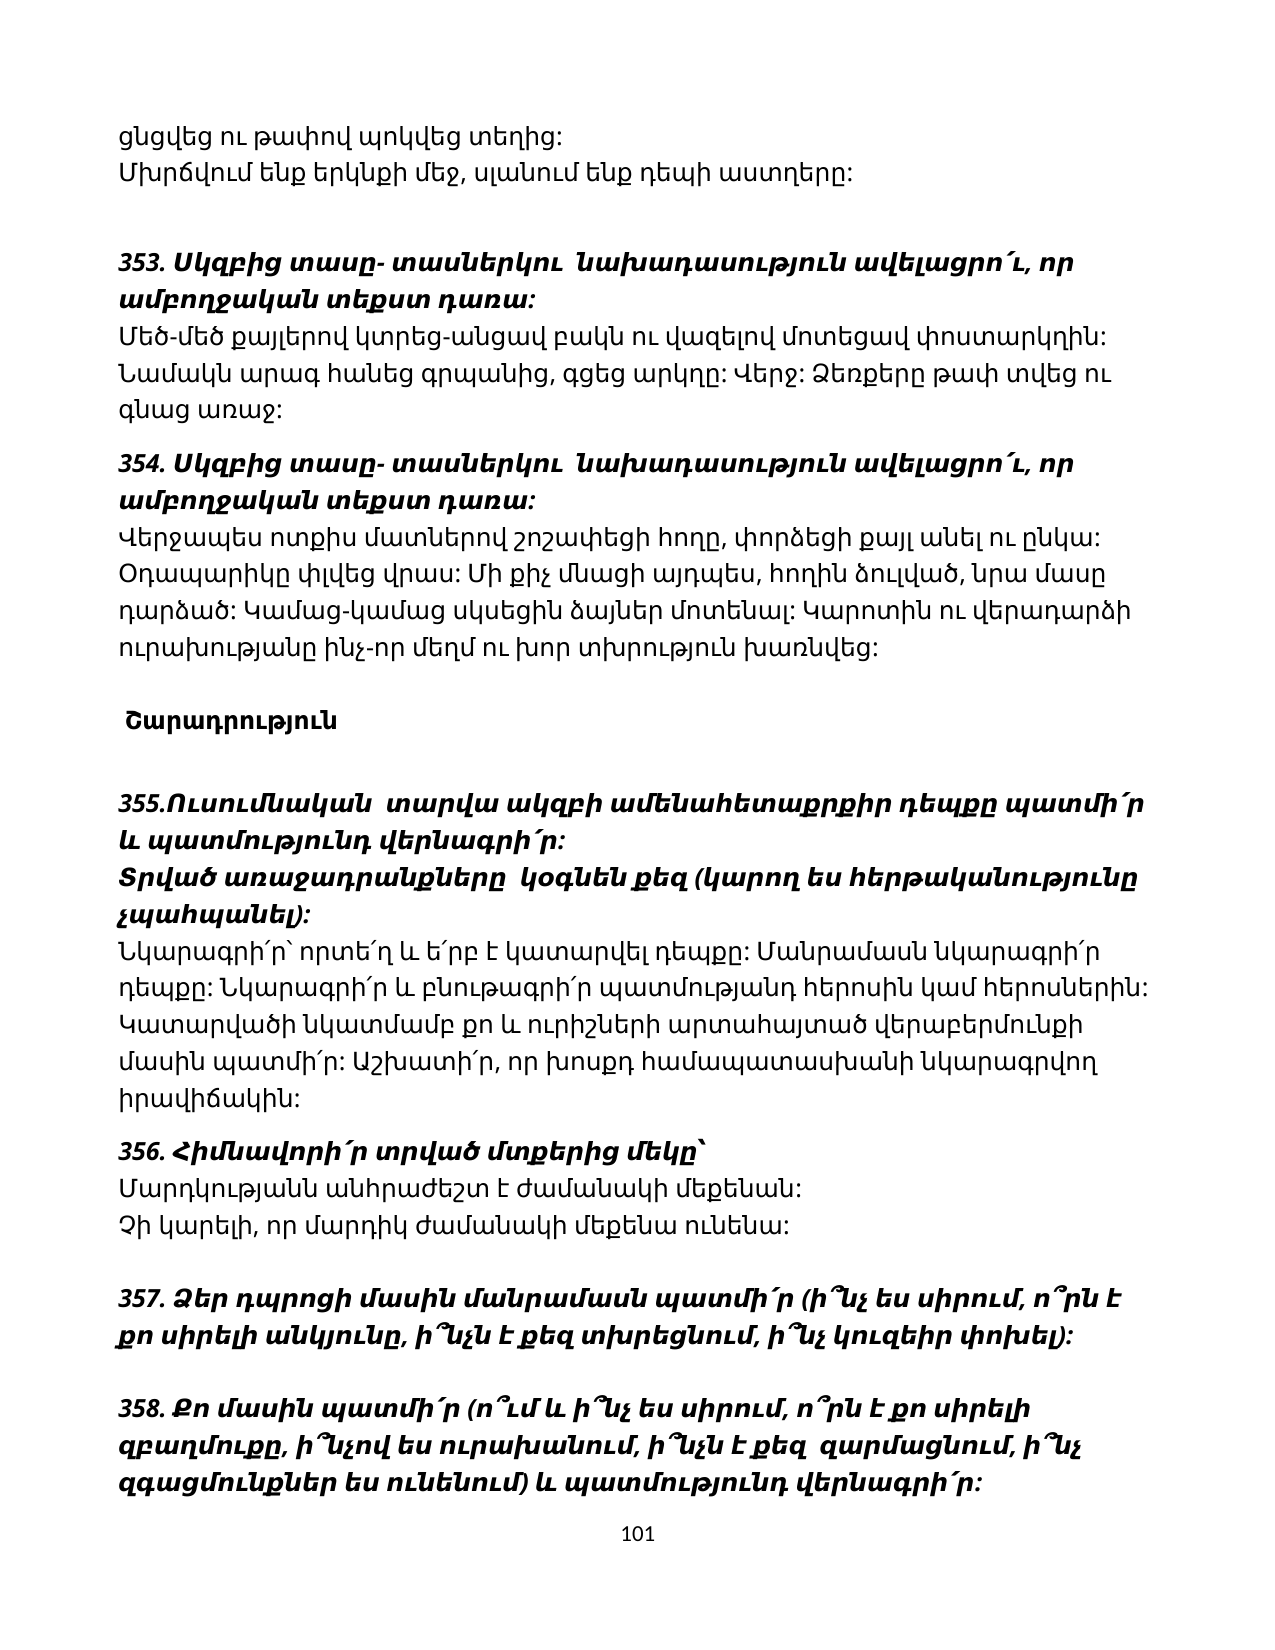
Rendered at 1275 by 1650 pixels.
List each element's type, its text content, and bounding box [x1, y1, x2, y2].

text 354. Սկզբից տասը- տասներկու նախադասություն ավելացրո՛ւ, որ ամբողջական տեքստ դառա: Վերջապես ոտքիս մատներով շոշափեցի հողը, փորձեցի քայլ անել ու ընկա: Օդապարիկը փլվեց վրաս: Մի քիչ մնացի այդպես, հողին ձուլված, նրա մասը դարձած: Կամաց-կամաց սկսեցին ձայներ մոտենալ: Կարոտին ու վերադարձի ուրախությանը ինչ-որ մեղմ ու խոր տխրություն խառնվեց: Շարադրություն [118, 446, 1157, 767]
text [118, 1134, 1157, 1499]
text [118, 118, 1157, 189]
text 353. Սկզբից տասը- տասներկու նախադասություն ավելացրո՛ւ, որ ամբողջական տեքստ դառա: Մեծ-մեծ քայլերով կտրեց-անցավ բակն ու վազելով մոտեցավ փոստարկղին: Նամակն արագ հանեց գրպանից, գցեց արկղը: Վերջ: Ձեռքերը թափ տվեց ու գնաց առաջ: [118, 208, 1157, 426]
text 355.Ուսումնական տարվա ակզբի ամենահետաքրքիր դեպքը պատմի՛ր և պատմությունդ վերնագրի՛ր: Տրված առաջադրանքները կօգնեն քեզ (կարող ես հերթականությունը չպահպանել): Նկարագրի՛ր՝ որտե՛ղ և ե՛րբ է կատարվել դեպքը: Մանրամասն նկարագրի՛ր դեպքը: Նկարագրի՛ր և բնութագրի՛ր պատմությանդ հերոսին կամ հերոսներին: Կատարվածի նկատմամբ քո և ուրիշների արտահայտած վերաբերմունքի մասին պատմի՛ր: Աշխատի՛ր, որ խոսքդ համապատասխանի նկարագրվող իրավիճակին: [118, 786, 1157, 1114]
